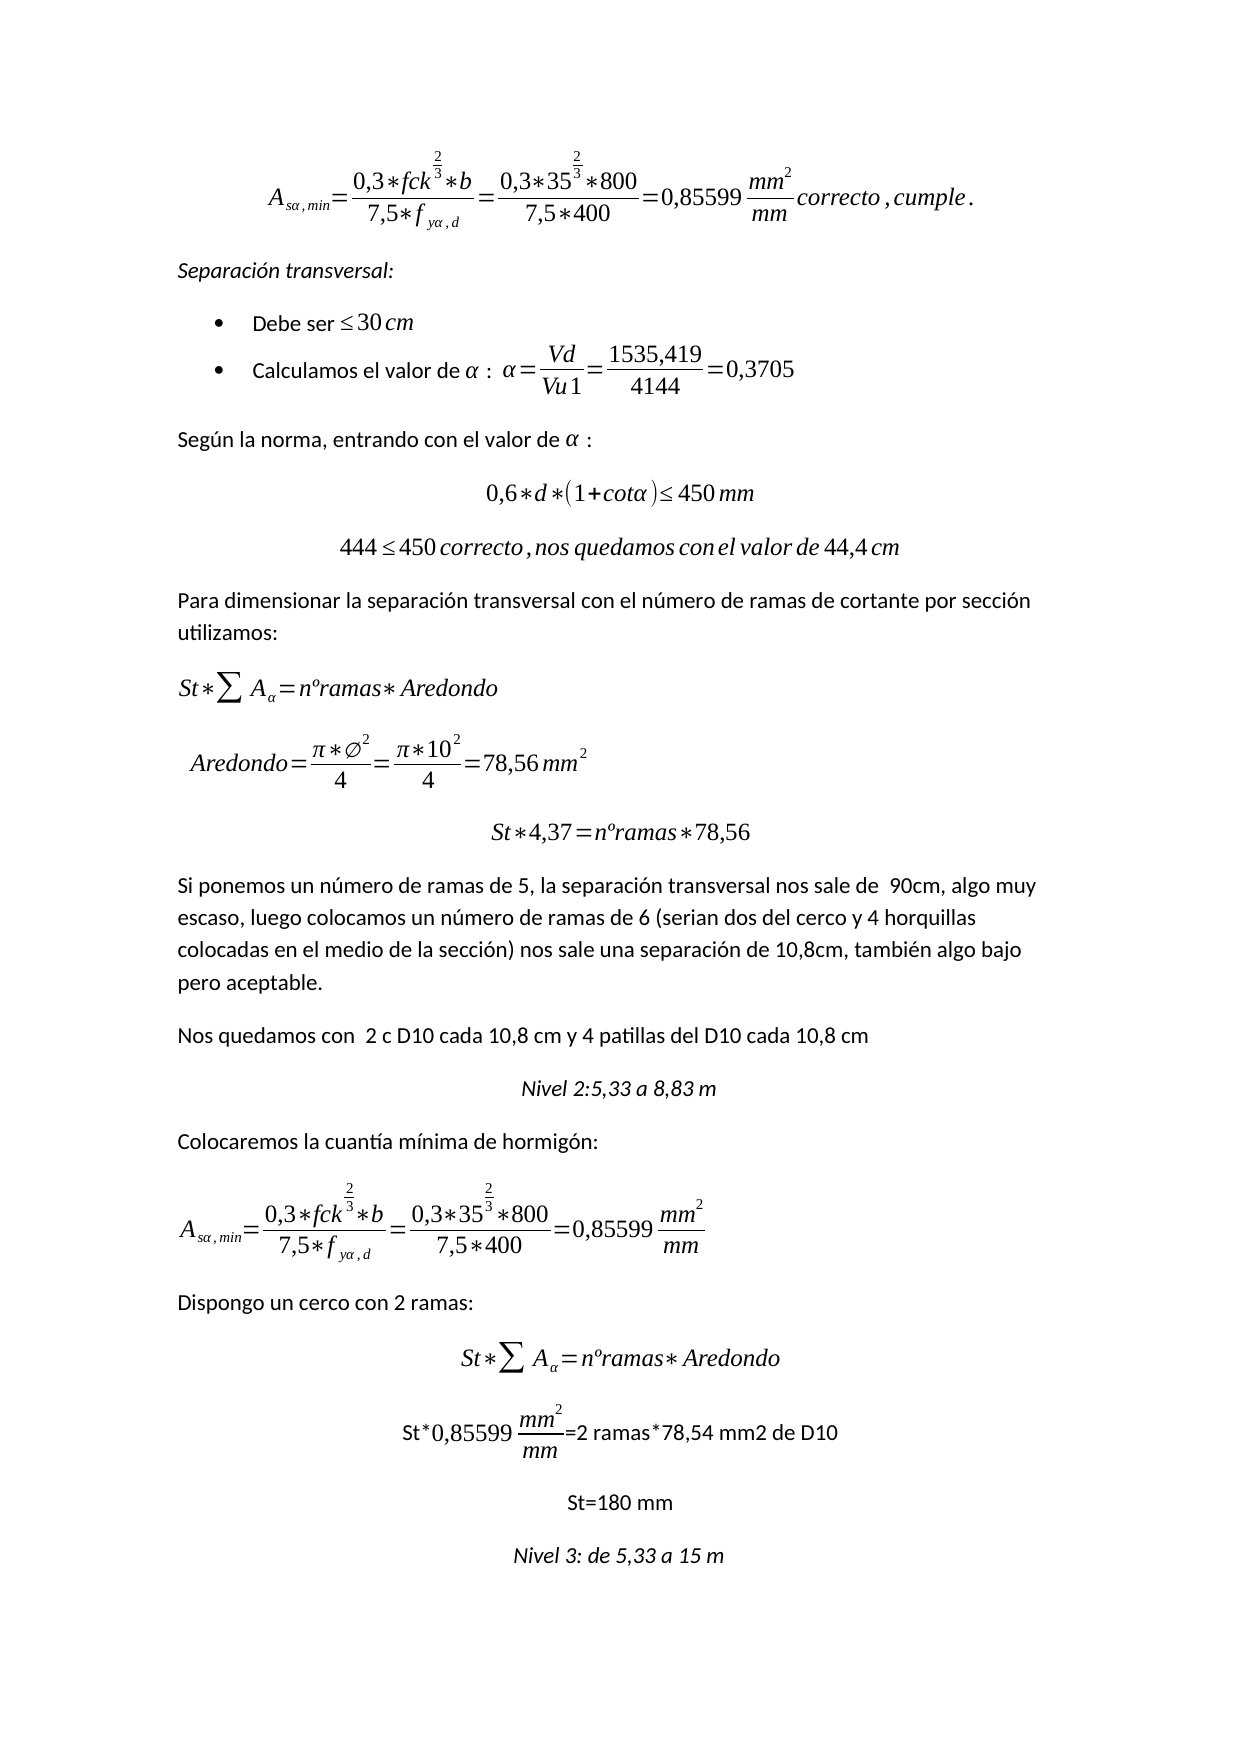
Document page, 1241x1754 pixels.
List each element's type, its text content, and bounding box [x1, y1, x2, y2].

list Calculamos el valor de : [215, 341, 1063, 400]
text Si ponemos un número de ramas de 5, la separación transversal nos sale de 90cm, algo muy escaso, luego colocamos un número de ramas de 6 (serian dos del cerco y 4 horquillas colocadas en el medio de la sección) nos sale una separación de 10,8cm, también algo bajo pero aceptable. [177, 871, 1063, 996]
text Según la norma, entrando con el valor de : [177, 425, 1063, 453]
text Nivel 2:5,33 a 8,83 m [177, 1074, 1063, 1102]
text Colocaremos la cuantía mínima de hormigón: [177, 1127, 1063, 1155]
text Dispongo un cerco con 2 ramas: [177, 1288, 1063, 1316]
text St=180 mm [177, 1488, 1063, 1516]
text St*=2 ramas*78,54 mm2 de D10 [177, 1401, 1063, 1463]
text Nivel 3: de 5,33 a 15 m [177, 1541, 1063, 1569]
text Separación transversal: [177, 256, 1063, 284]
list Debe ser [215, 309, 1063, 337]
text Para dimensionar la separación transversal con el número de ramas de cortante por sección utilizamos: [177, 586, 1063, 646]
text Nos quedamos con 2 c D10 cada 10,8 cm y 4 patillas del D10 cada 10,8 cm [177, 1021, 1063, 1049]
